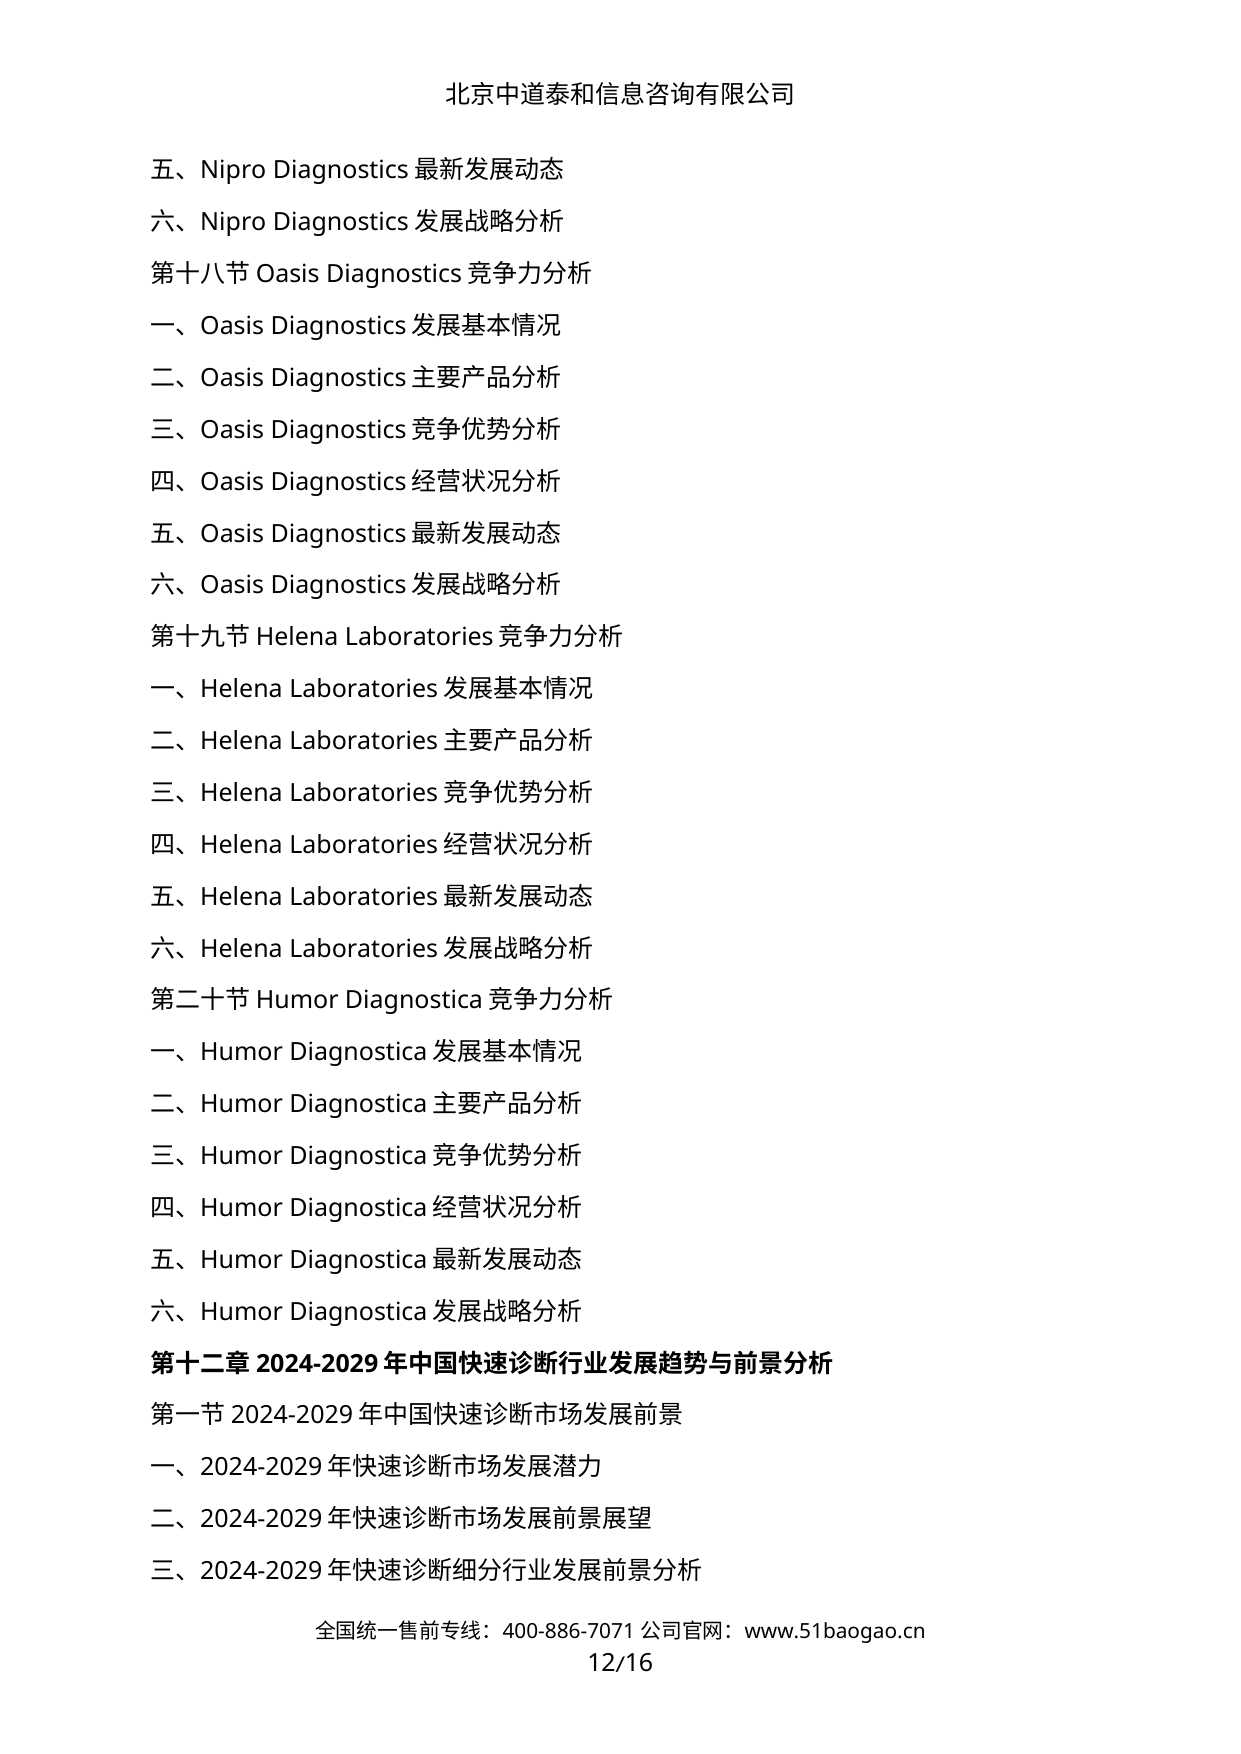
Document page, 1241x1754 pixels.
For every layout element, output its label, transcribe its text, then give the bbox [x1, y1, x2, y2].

text 二、Humor Diagnostica主要产品分析 [150, 1084, 1090, 1120]
text 一、Humor Diagnostica发展基本情况 [150, 1032, 1090, 1068]
text 一、Oasis Diagnostics发展基本情况 [150, 306, 1090, 342]
text 二、Helena Laboratories主要产品分析 [150, 721, 1090, 757]
text 二、2024-2029年快速诊断市场发展前景展望 [150, 1499, 1090, 1535]
text 五、Oasis Diagnostics最新发展动态 [150, 513, 1090, 549]
text 一、Helena Laboratories发展基本情况 [150, 669, 1090, 705]
text 第一节 2024-2029年中国快速诊断市场发展前景 [150, 1395, 1090, 1431]
text 第十八节 Oasis Diagnostics竞争力分析 [150, 254, 1090, 290]
text 六、Oasis Diagnostics发展战略分析 [150, 565, 1090, 601]
text 五、Nipro Diagnostics最新发展动态 [150, 150, 1090, 186]
text 四、Helena Laboratories经营状况分析 [150, 824, 1090, 861]
text 三、Helena Laboratories竞争优势分析 [150, 772, 1090, 809]
text 六、Nipro Diagnostics发展战略分析 [150, 202, 1090, 238]
text 第十九节 Helena Laboratories竞争力分析 [150, 617, 1090, 653]
text 五、Humor Diagnostica最新发展动态 [150, 1239, 1090, 1276]
text 三、Oasis Diagnostics竞争优势分析 [150, 409, 1090, 446]
text 三、2024-2029年快速诊断细分行业发展前景分析 [150, 1551, 1090, 1587]
text 三、Humor Diagnostica竞争优势分析 [150, 1136, 1090, 1172]
text 第二十节 Humor Diagnostica竞争力分析 [150, 980, 1090, 1016]
text 第十二章 2024-2029年中国快速诊断行业发展趋势与前景分析 [150, 1343, 1090, 1379]
text 四、Humor Diagnostica经营状况分析 [150, 1187, 1090, 1224]
text 五、Helena Laboratories最新发展动态 [150, 876, 1090, 912]
text 六、Helena Laboratories发展战略分析 [150, 928, 1090, 964]
text 二、Oasis Diagnostics主要产品分析 [150, 357, 1090, 394]
text 六、Humor Diagnostica发展战略分析 [150, 1291, 1090, 1327]
text 四、Oasis Diagnostics经营状况分析 [150, 461, 1090, 497]
text 一、2024-2029年快速诊断市场发展潜力 [150, 1447, 1090, 1483]
